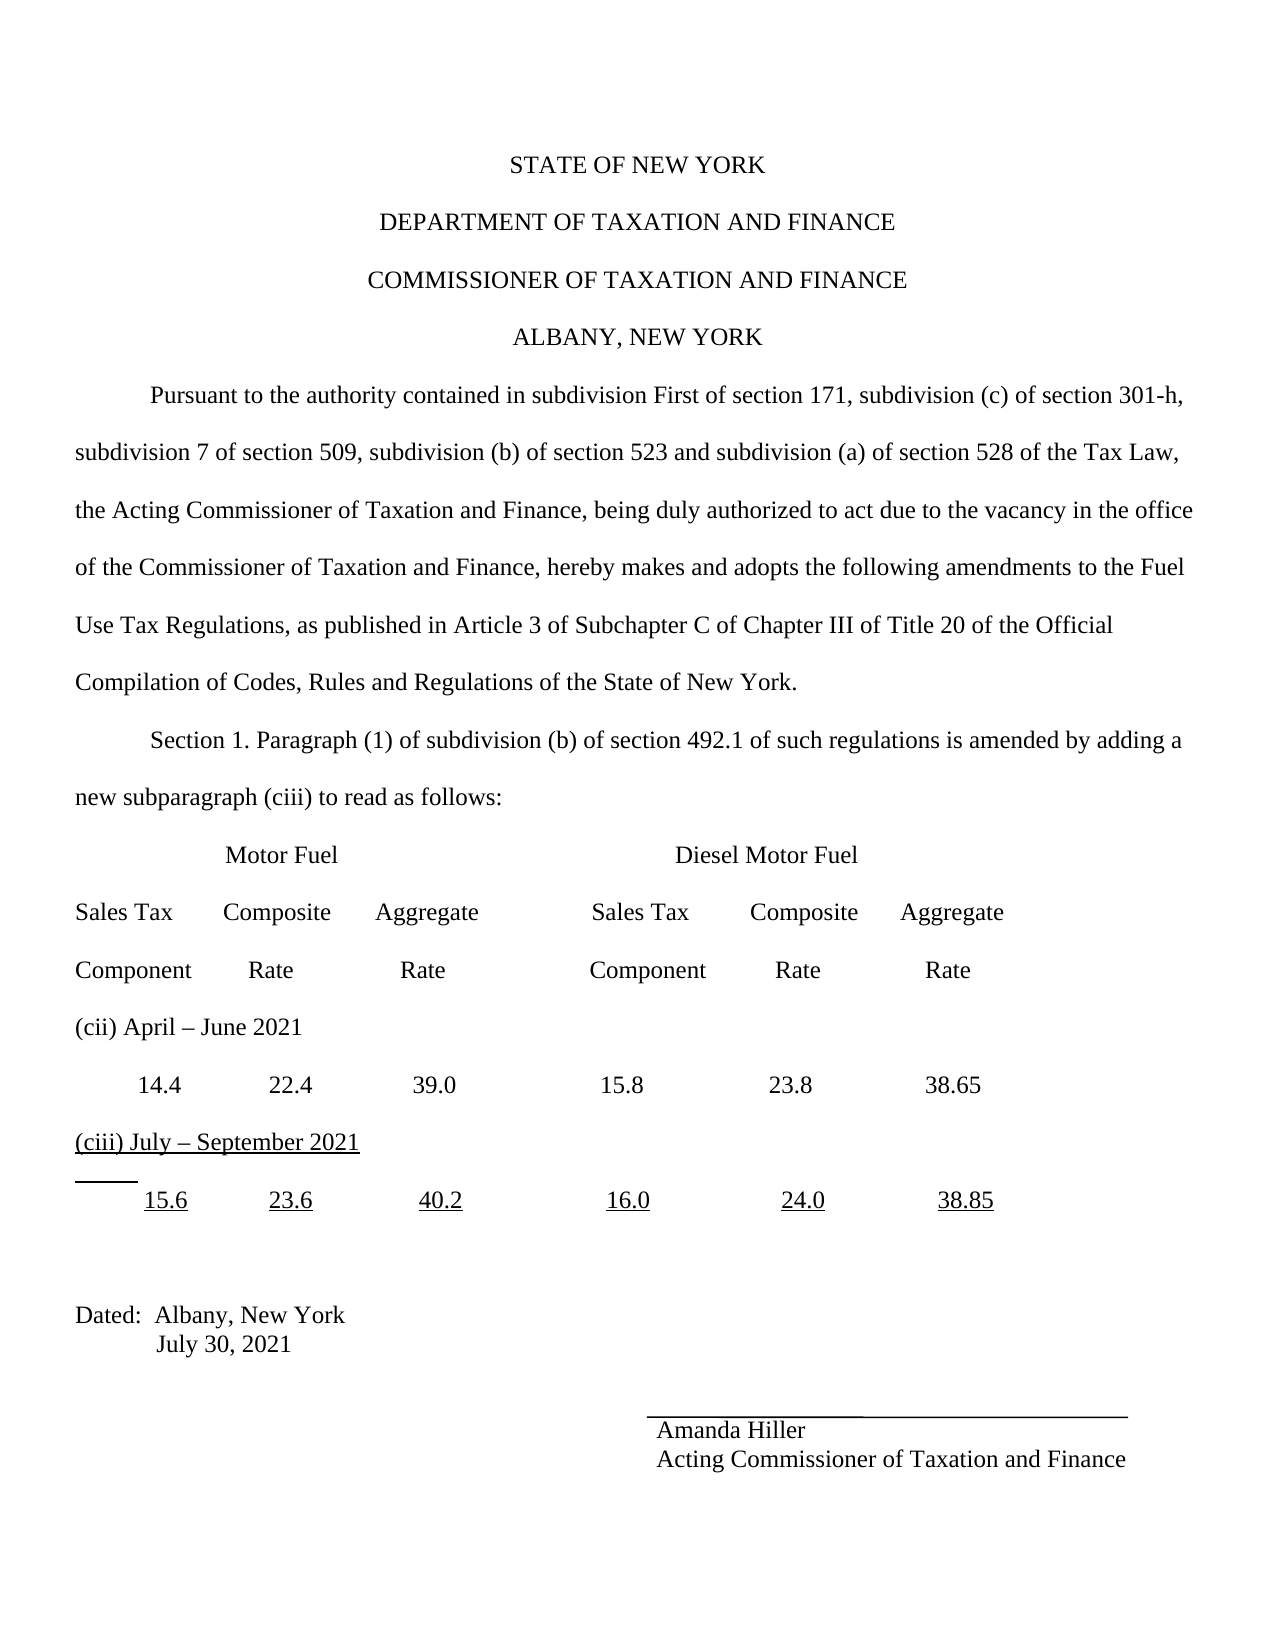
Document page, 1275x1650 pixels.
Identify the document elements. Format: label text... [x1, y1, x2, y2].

text 14.4 22.4 39.0 15.8 23.8 38.65 [75, 1070, 1200, 1099]
text (ciii) July – September 2021 [75, 1127, 1200, 1156]
text July 30, 2021 [75, 1329, 1200, 1357]
text DEPARTMENT OF TAXATION AND FINANCE [75, 207, 1200, 236]
text Dated: Albany, New York [75, 1300, 1200, 1329]
text Motor Fuel Diesel Motor Fuel [150, 840, 1200, 869]
text Section 1. Paragraph (1) of subdivision (b) of section 492.1 of such regulations is amended by adding a new subparagraph (ciii) to read as follows: [75, 725, 1200, 811]
text Component Rate Rate Component Rate Rate [75, 955, 1200, 984]
text ALBANY, NEW YORK [75, 322, 1200, 351]
text COMMISSIONER OF TAXATION AND FINANCE [75, 265, 1200, 294]
text (cii) April – June 2021 [75, 1012, 1200, 1041]
text STATE OF NEW YORK [75, 150, 1200, 179]
text 15.6 23.6 40.2 16.0 24.0 38.85 [75, 1185, 1200, 1214]
text Pursuant to the authority contained in subdivision First of section 171, subdivision (c) of section 301-h, subdivision 7 of section 509, subdivision (b) of section 523 and subdivision (a) of section 528 of the Tax Law, the Acting Commissioner of Taxation and Finance, being duly authorized to act due to the vacancy in the office of the Commissioner of Taxation and Finance, hereby makes and adopts the following amendments to the Fuel Use Tax Regulations, as published in Article 3 of Subchapter C of Chapter III of Title 20 of the Official Compilation of Codes, Rules and Regulations of the State of New York. [75, 380, 1200, 696]
text Acting Commissioner of Taxation and Finance [75, 1444, 1200, 1472]
text Amanda Hiller [75, 1415, 1200, 1444]
text Sales Tax Composite Aggregate Sales Tax Composite Aggregate [75, 897, 1200, 926]
